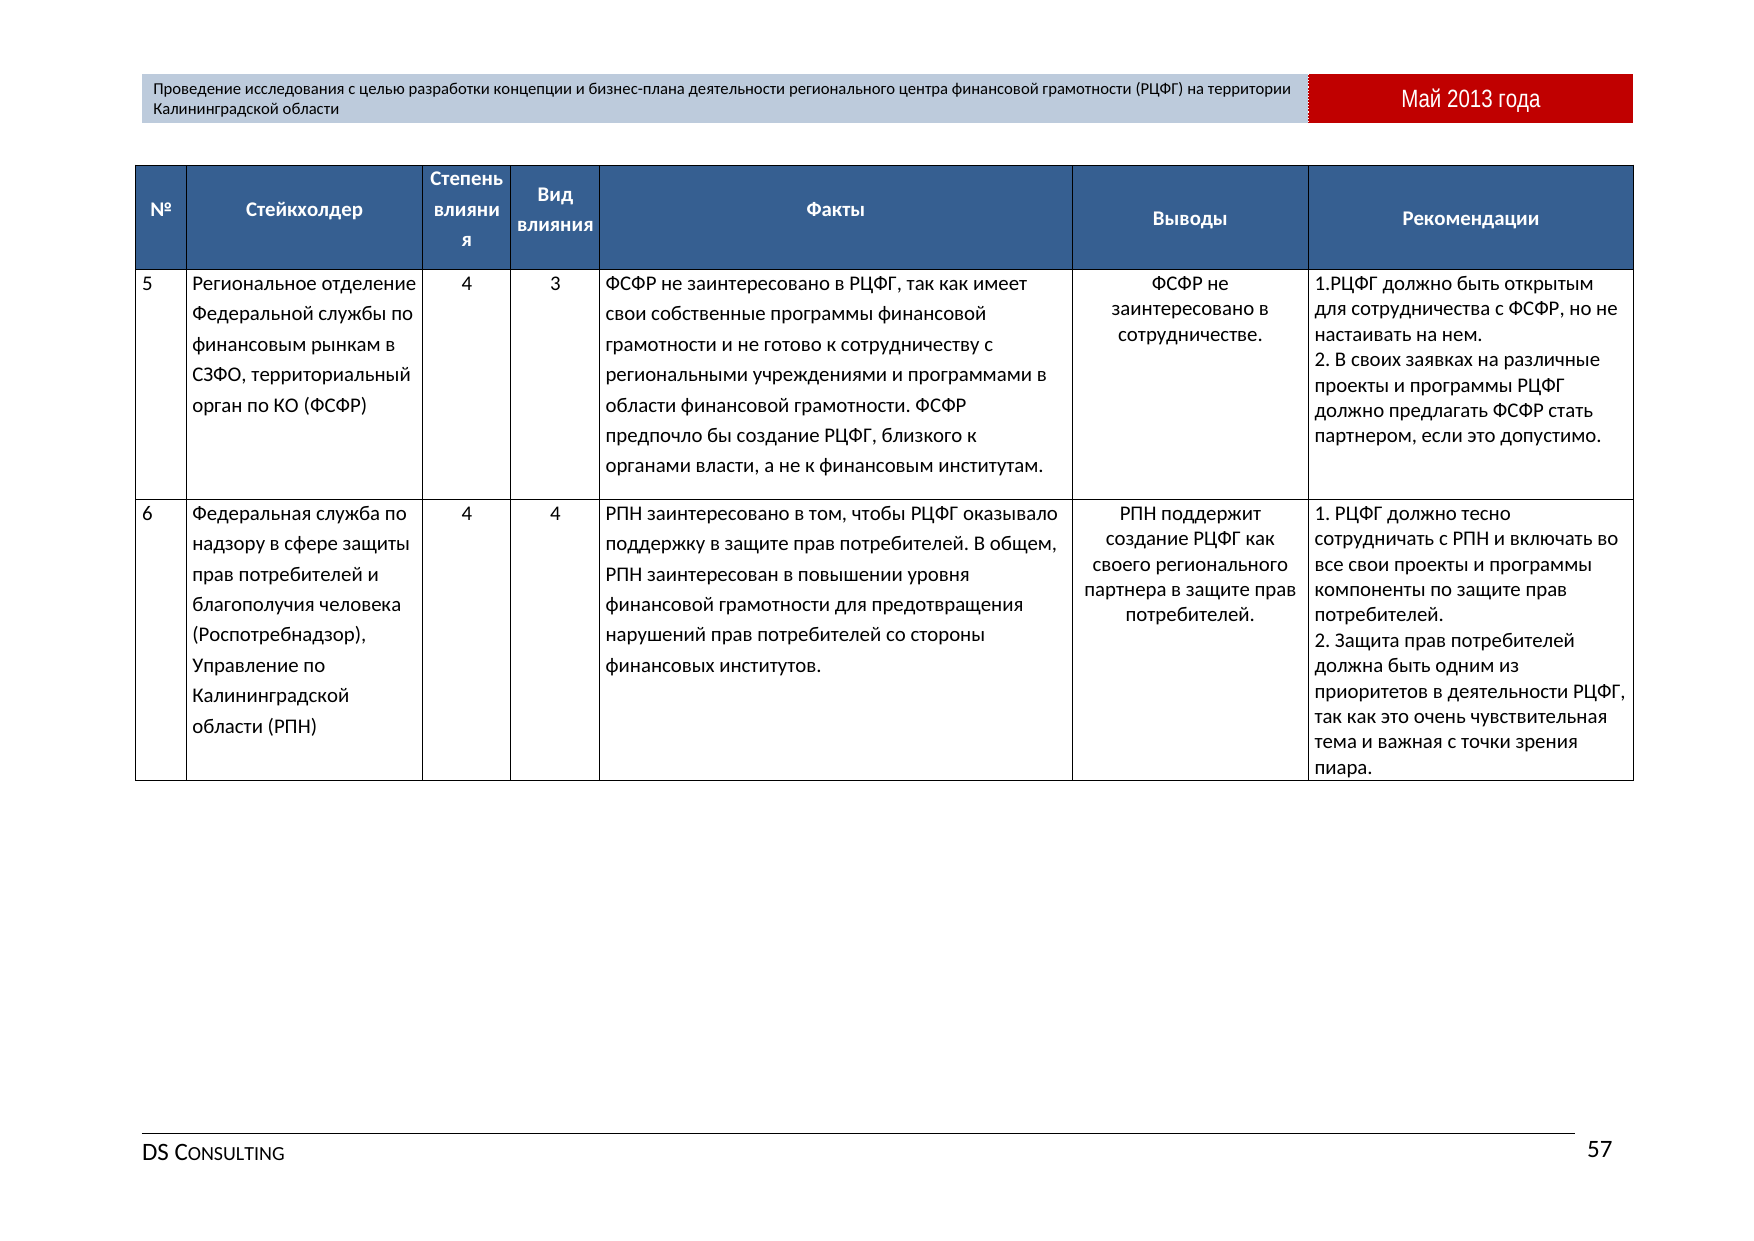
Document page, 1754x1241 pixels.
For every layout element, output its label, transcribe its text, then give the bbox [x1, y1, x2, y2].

table_cell Региональное отделение Федеральной службы по финансовым рынкам в СЗФО, территориальный орган по КО (ФСФР) [187, 270, 422, 499]
table_header Вид влияния [511, 166, 599, 269]
table_cell 1.РЦФГ должно быть открытым для сотрудничества с ФСФР, но не настаивать на нем. 2. В своих заявках на различные проекты и программы РЦФГ должно предлагать ФСФР стать партнером, если это допустимо. [1309, 270, 1633, 499]
table_cell РПН заинтересовано в том, чтобы РЦФГ оказывало поддержку в защите прав потребителей. В общем, РПН заинтересован в повышении уровня финансовой грамотности для предотвращения нарушений прав потребителей со стороны финансовых институтов. [600, 500, 1072, 779]
table_header Выводы [1073, 166, 1308, 269]
table_cell ФСФР не заинтересовано в сотрудничестве. [1073, 270, 1308, 499]
table_cell ФСФР не заинтересовано в РЦФГ, так как имеет свои собственные программы финансовой грамотности и не готово к сотрудничеству с региональными учреждениями и программами в области финансовой грамотности. ФСФР предпочло бы создание РЦФГ, близкого к органами власти, а не к финансовым институтам. [600, 270, 1072, 499]
table_cell 4 [511, 500, 599, 779]
table_cell 4 [423, 270, 510, 499]
table_cell 4 [423, 500, 510, 779]
table_cell 5 [136, 270, 186, 499]
table_header № [136, 166, 186, 269]
table_header Степень влияния [423, 166, 510, 269]
table_cell 1. РЦФГ должно тесно сотрудничать с РПН и включать во все свои проекты и программы компоненты по защите прав потребителей. 2. Защита прав потребителей должна быть одним из приоритетов в деятельности РЦФГ, так как это очень чувствительная тема и важная с точки зрения пиара. [1309, 500, 1633, 779]
table_cell 3 [511, 270, 599, 499]
table_cell Федеральная служба по надзору в сфере защиты прав потребителей и благополучия человека (Роспотребнадзор), Управление по Калининградской области (РПН) [187, 500, 422, 779]
table_cell РПН поддержит создание РЦФГ как своего регионального партнера в защите прав потребителей. [1073, 500, 1308, 779]
table_header Факты [600, 166, 1072, 269]
table_header Стейкхолдер [187, 166, 422, 269]
table_header Рекомендации [1309, 166, 1633, 269]
table_cell 6 [136, 500, 186, 779]
